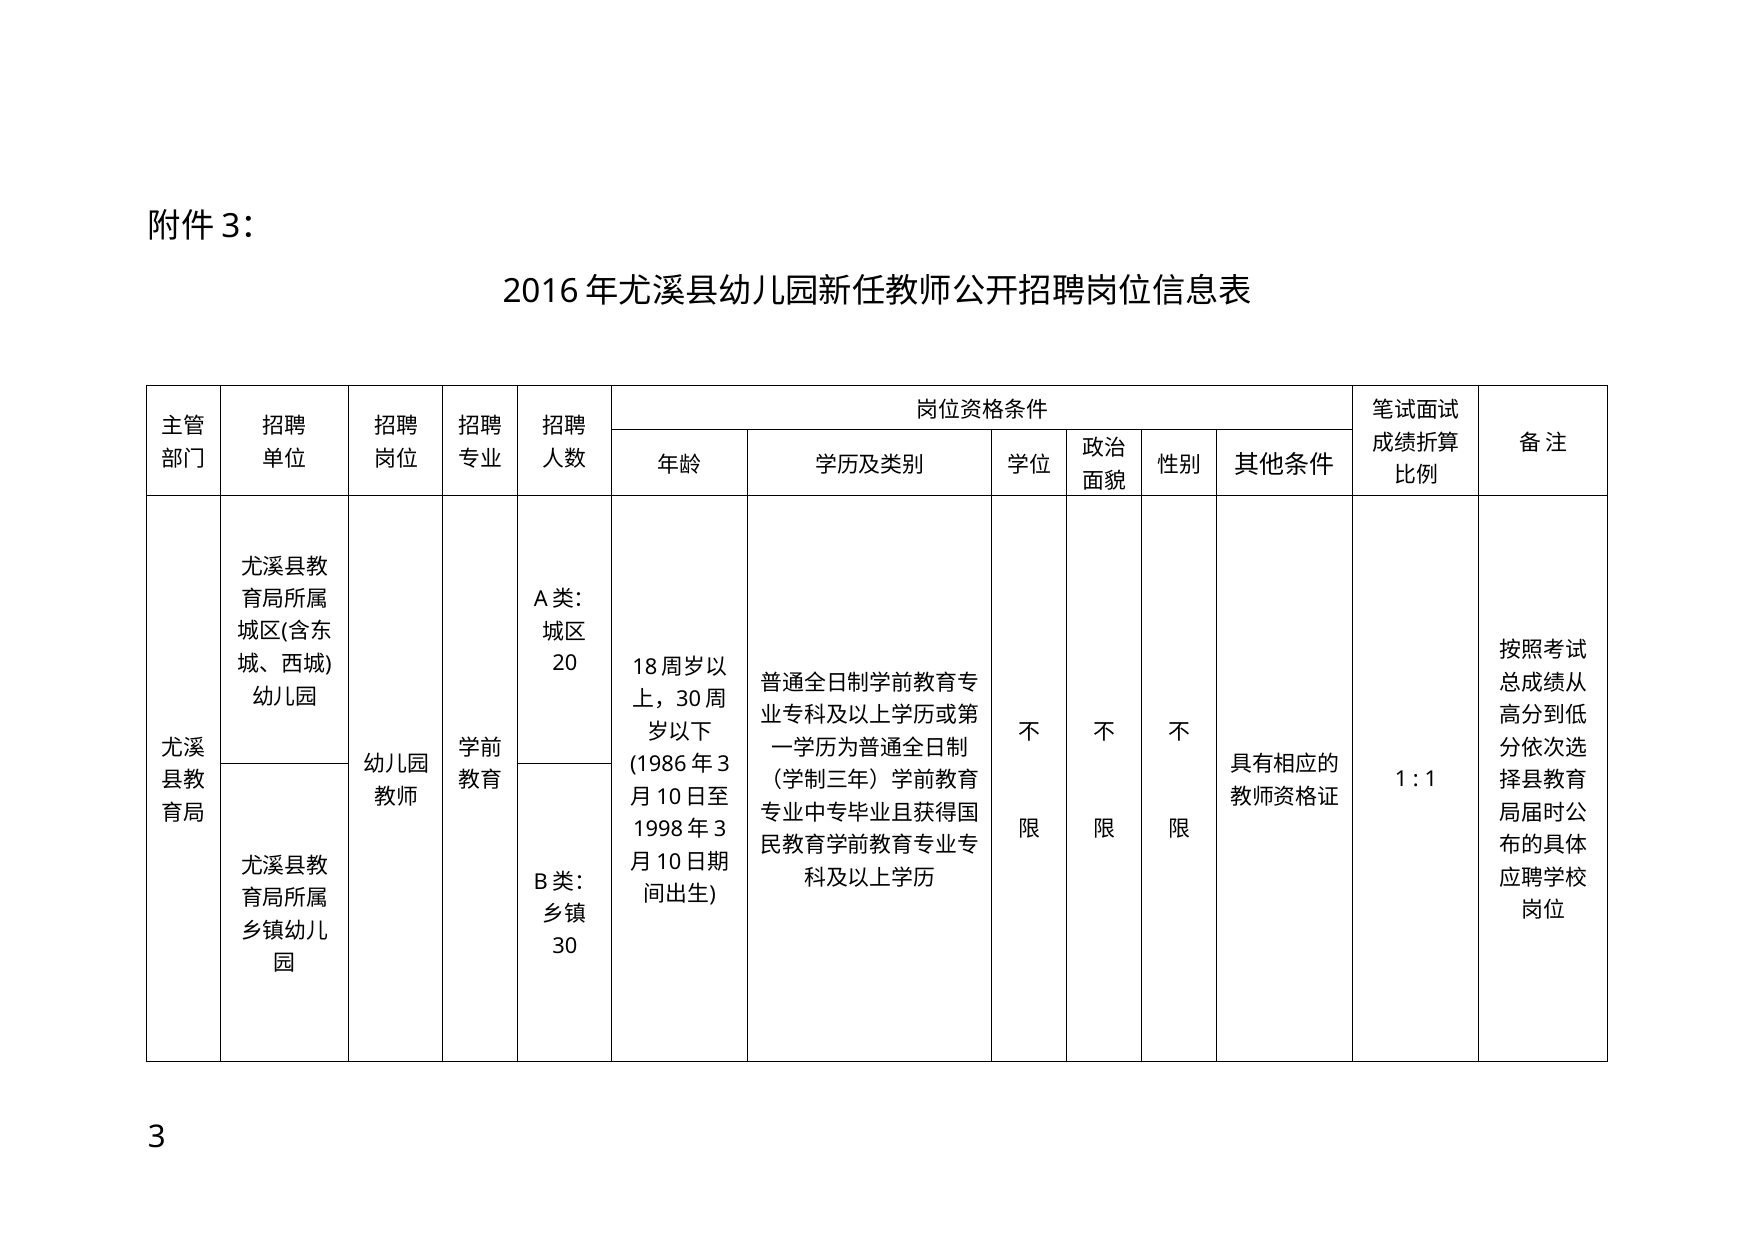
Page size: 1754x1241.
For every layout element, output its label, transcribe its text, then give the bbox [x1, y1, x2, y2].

table_cell 年龄 [612, 430, 747, 495]
table_cell 性别 [1142, 430, 1216, 495]
table_cell 具有相应的教师资格证 [1217, 496, 1352, 1061]
text 2016年尤溪县幼儿园新任教师公开招聘岗位信息表 [148, 255, 1606, 320]
table_header 招聘 专业 [443, 386, 517, 495]
table_header 岗位资格条件 [612, 386, 1352, 429]
table_cell 1 : 1 [1353, 496, 1478, 1061]
table_cell A类： 城区20 [518, 496, 611, 763]
table_cell 尤溪县教育局所属城区(含东城、西城)幼儿园 [221, 496, 348, 763]
table_header 备 注 [1479, 386, 1607, 495]
table_cell 不 限 [1067, 496, 1141, 1061]
table_cell 幼儿园教师 [349, 496, 442, 1061]
table_cell B类： 乡镇30 [518, 764, 611, 1061]
table_cell 政治面貌 [1067, 430, 1141, 495]
table_cell 不 限 [992, 496, 1066, 1061]
table_cell 其他条件 [1217, 430, 1352, 495]
table_cell 普通全日制学前教育专业专科及以上学历或第一学历为普通全日制（学制三年）学前教育专业中专毕业且获得国民教育学前教育专业专科及以上学历 [748, 496, 991, 1061]
table_header 笔试面试成绩折算比例 [1353, 386, 1478, 495]
table_cell 学前 教育 [443, 496, 517, 1061]
table_header 主管部门 [147, 386, 220, 495]
text 附件3： [148, 190, 1606, 255]
table_cell 学历及类别 [748, 430, 991, 495]
table_cell 不 限 [1142, 496, 1216, 1061]
table_cell 尤溪 县教 育局 [147, 496, 220, 1061]
table_header 招聘 岗位 [349, 386, 442, 495]
table_cell 尤溪县教育局所属乡镇幼儿园 [221, 764, 348, 1061]
table_cell 18周岁以上，30周岁以下(至期间出生) [612, 496, 747, 1061]
table_cell 按照考试总成绩从高分到低分依次选择县教育局届时公布的具体应聘学校岗位 [1479, 496, 1607, 1061]
table_header 招聘 人数 [518, 386, 611, 495]
table_header 招聘 单位 [221, 386, 348, 495]
table_cell 学位 [992, 430, 1066, 495]
